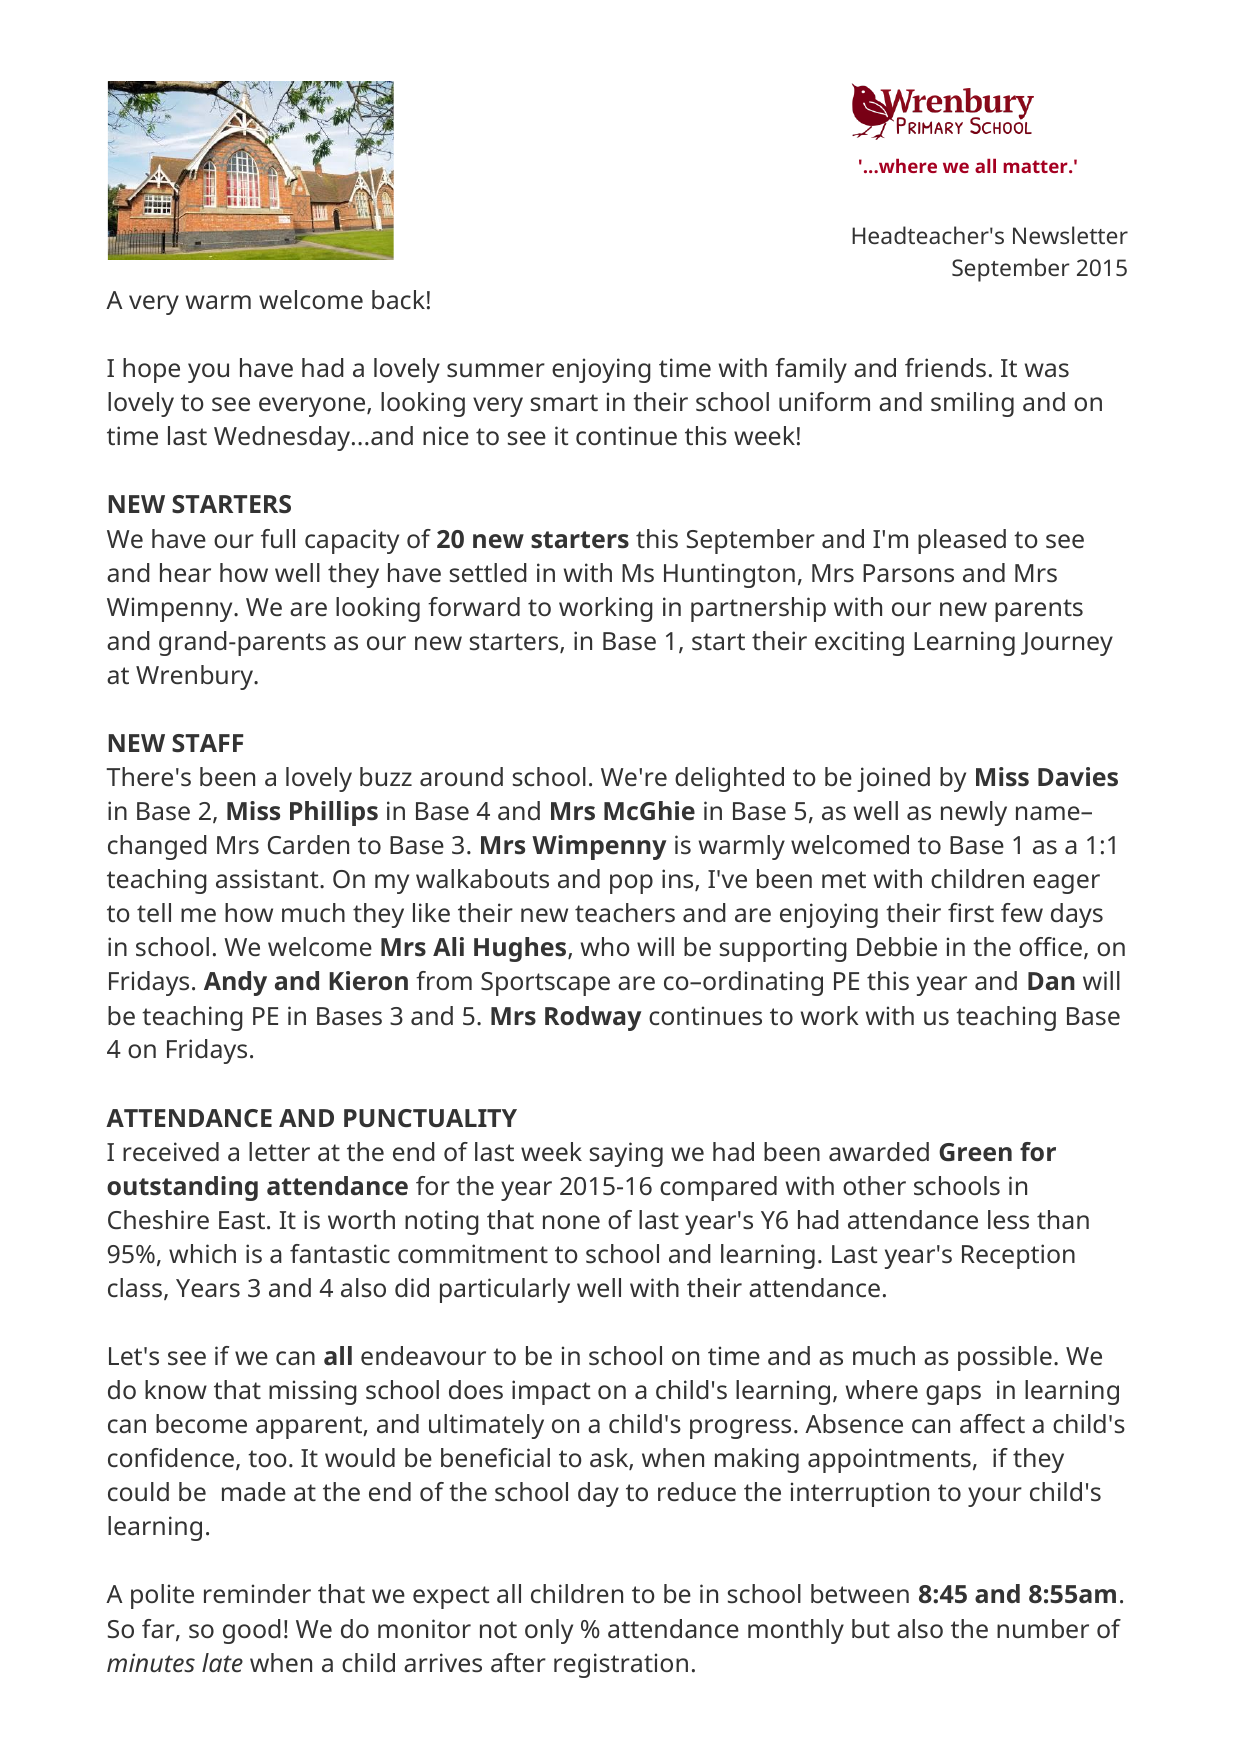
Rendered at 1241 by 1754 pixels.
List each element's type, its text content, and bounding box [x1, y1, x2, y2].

text A very warm welcome back! [106, 283, 1128, 317]
text September 2015 [106, 252, 1128, 283]
text I hope you have had a lovely summer enjoying time with family and friends. It was lovely to see everyone, looking very smart in their school uniform and smiling and on time last Wednesday...and nice to see it continue this week! [106, 351, 1128, 453]
picture [837, 57, 1044, 166]
text Headteacher's Newsletter [394, 220, 1128, 252]
text Let's see if we can all endeavour to be in school on time and as much as possible. We do know that missing school does impact on a child's learning, where gaps in learning can become apparent, and ultimately on a child's progress. Absence can affect a child's confidence, too. It would be beneficial to ask, when making appointments, if they could be made at the end of the school day to reduce the interruption to your child's learning. [106, 1339, 1128, 1543]
text I received a letter at the end of last week saying we had been awarded Green for outstanding attendance for the year 2015-16 compared with other schools in Cheshire East. It is worth noting that none of last year's Y6 had attendance less than 95%, which is a fantastic commitment to school and learning. Last year's Reception class, Years 3 and 4 also did particularly well with their attendance. [106, 1134, 1128, 1305]
text NEW STAFF There's been a lovely buzz around school. We're delighted to be joined by Miss Davies in Base 2, Miss Phillips in Base 4 and Mrs McGhie in Base 5, as well as newly name–changed Mrs Carden to Base 3. Mrs Wimpenny is warmly welcomed to Base 1 as a 1:1 teaching assistant. On my walkabouts and pop ins, I've been met with children eager to tell me how much they like their new teachers and are enjoying their first few days in school. We welcome Mrs Ali Hughes, who will be supporting Debbie in the office, on Fridays. Andy and Kieron from Sportscape are co–ordinating PE this year and Dan will be teaching PE in Bases 3 and 5. Mrs Rodway continues to work with us teaching Base 4 on Fridays. [106, 726, 1128, 1066]
text A polite reminder that we expect all children to be in school between 8:45 and 8:55am. So far, so good! We do monitor not only % attendance monthly but also the number of minutes late when a child arrives after registration. [106, 1577, 1128, 1679]
text ATTENDANCE AND PUNCTUALITY [106, 1100, 1128, 1134]
picture [107, 81, 394, 260]
text NEW STARTERS We have our full capacity of 20 new starters this September and I'm pleased to see and hear how well they have settled in with Ms Huntington, Mrs Parsons and Mrs Wimpenny. We are looking forward to working in partnership with our new parents and grand-parents as our new starters, in Base 1, start their exciting Learning Journey at Wrenbury. [106, 487, 1128, 692]
